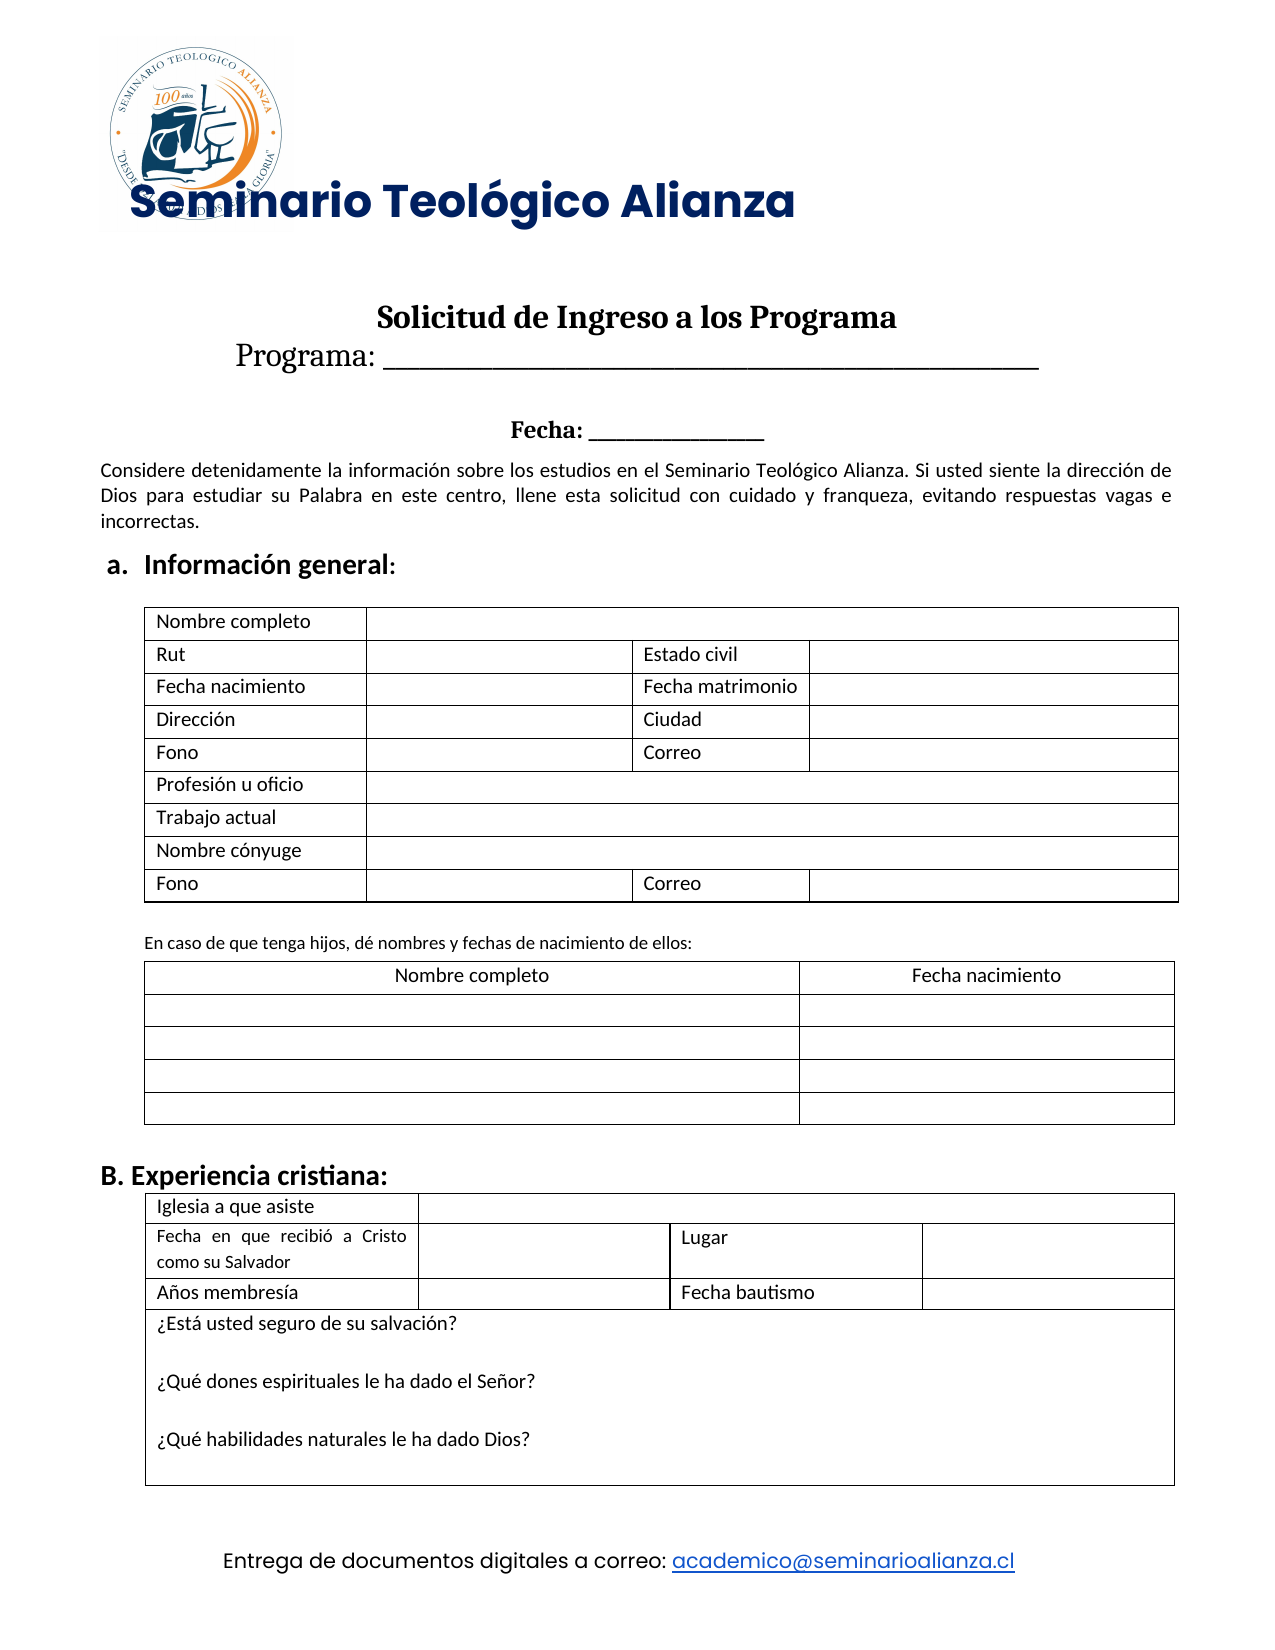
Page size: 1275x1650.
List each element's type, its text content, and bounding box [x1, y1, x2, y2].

table_cell [419, 1279, 669, 1309]
table_cell Correo [633, 870, 809, 901]
table_cell ¿Está usted seguro de su salvación? ¿Qué dones espirituales le ha dado el Señor? ¿Qué habilidades naturales le ha dado Dios? [146, 1310, 1174, 1484]
table_cell [367, 804, 1178, 836]
table_cell [810, 706, 1178, 738]
table_header [367, 608, 1178, 640]
table_cell [367, 706, 632, 738]
table_cell [367, 641, 632, 672]
table_header Nombre completo [145, 608, 366, 640]
table_cell [367, 674, 632, 705]
table_cell Lugar [671, 1224, 922, 1278]
table_cell [810, 739, 1178, 771]
table_cell Fecha matrimonio [633, 674, 809, 705]
table_cell Ciudad [633, 706, 809, 738]
table_cell Fecha bautismo [671, 1279, 922, 1309]
table_cell [923, 1224, 1174, 1278]
table_cell Fecha en que recibió a Cristo como su Salvador [146, 1224, 418, 1278]
table_cell Nombre cónyuge [145, 837, 366, 869]
text En caso de que tenga hijos, dé nombres y fechas de nacimiento de ellos: [144, 932, 1174, 954]
table_cell [145, 1093, 799, 1124]
picture [98, 36, 294, 232]
table_header [419, 1194, 1174, 1223]
table_cell [923, 1279, 1174, 1309]
table_cell Profesión u oficio [145, 772, 366, 803]
table_cell Rut [145, 641, 366, 672]
table_cell [810, 674, 1178, 705]
table_cell [419, 1224, 669, 1278]
table_cell [367, 739, 632, 771]
table_header Iglesia a que asiste [146, 1194, 418, 1223]
table_cell [800, 995, 1174, 1026]
table_cell Trabajo actual [145, 804, 366, 836]
table_cell Fecha nacimiento [145, 674, 366, 705]
picture [288, 198, 294, 210]
table_cell Fono [145, 739, 366, 771]
table_header Nombre completo [145, 962, 799, 993]
subtitle B. Experiencia cristiana: [100, 1157, 1174, 1193]
table_cell [800, 1060, 1174, 1092]
table_cell [145, 1027, 799, 1059]
text Considere detenidamente la información sobre los estudios en el Seminario Teológico Alianza. Si usted siente la dirección de Dios para estudiar su Palabra en este centro, llene esta solicitud con cuidado y franqueza, evitando respuestas vagas e incorrectas. [100, 457, 1174, 533]
table_cell [145, 1060, 799, 1092]
list Información general: [106, 546, 1174, 582]
table_cell [145, 995, 799, 1026]
title Programa: ______________________________________________________ [100, 336, 1174, 375]
table_cell [367, 870, 632, 901]
table_cell Fono [145, 870, 366, 901]
table_cell [800, 1093, 1174, 1124]
table_cell Estado civil [633, 641, 809, 672]
table_cell Dirección [145, 706, 366, 738]
table_cell [810, 641, 1178, 672]
table_cell Correo [633, 739, 809, 771]
table_cell [367, 837, 1178, 869]
text Fecha: ___________________ [100, 416, 1174, 445]
table_header Fecha nacimiento [800, 962, 1174, 993]
table_cell Años membresía [146, 1279, 418, 1309]
table_cell [810, 870, 1178, 901]
table_cell [800, 1027, 1174, 1059]
table_cell [367, 772, 1178, 803]
title Solicitud de Ingreso a los Programa [100, 298, 1174, 336]
